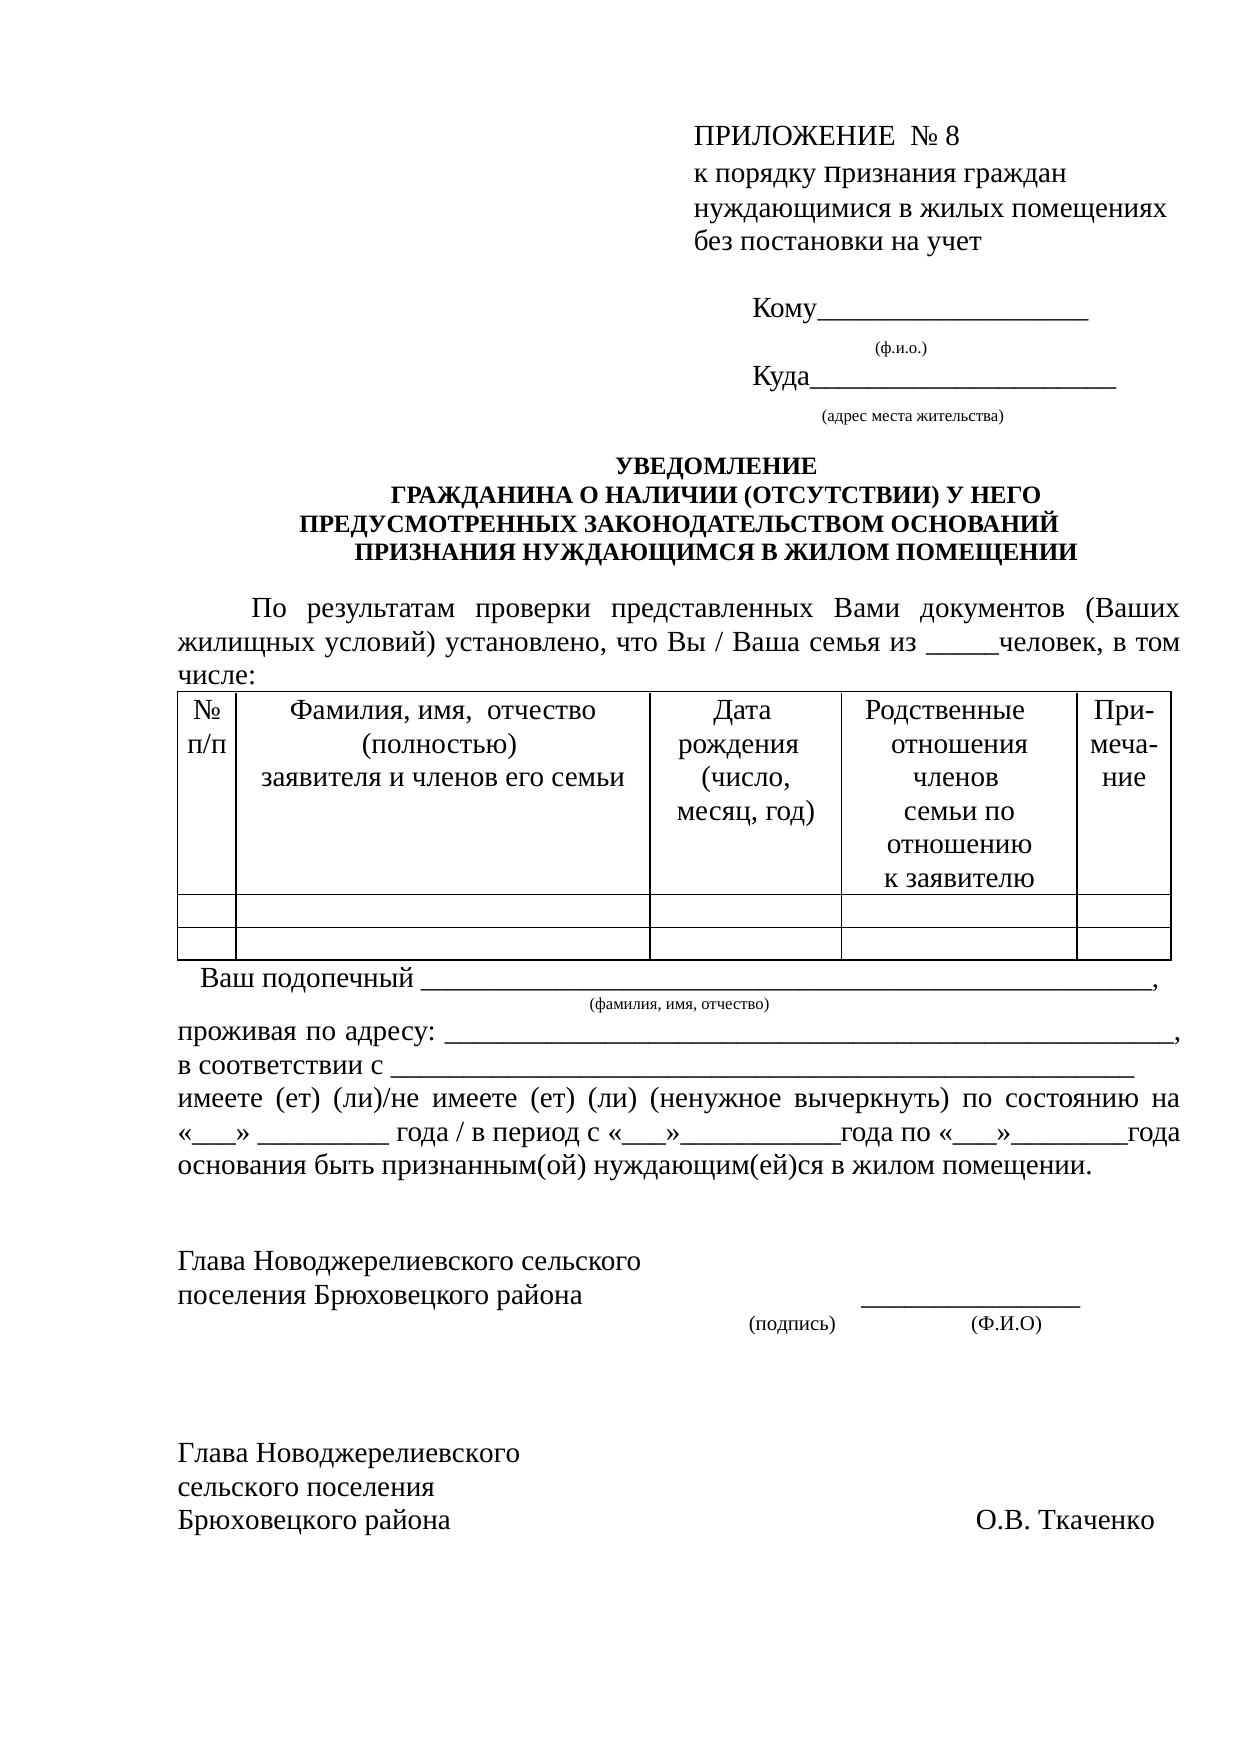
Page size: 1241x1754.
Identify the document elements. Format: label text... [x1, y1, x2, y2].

table_cell [1078, 928, 1170, 959]
table_cell [178, 928, 235, 959]
text Ваш подопечный ______________________________________________________, (фамилия, имя, отчество) [177, 961, 1181, 1013]
text к порядку признания граждан [693, 152, 1181, 190]
text без постановки на учет [693, 223, 1181, 257]
table_header Родственные отношения членов семьи по отношению к заявителю [842, 692, 1077, 894]
table_cell [237, 895, 649, 926]
table_cell [842, 895, 1076, 926]
text ПРИЗНАНИЯ НУЖДАЮЩИМСЯ В ЖИЛОМ ПОМЕЩЕНИИ [177, 537, 1181, 566]
table_header № п/п [178, 692, 236, 894]
text (адрес места жительства) [177, 391, 1181, 425]
list Глава Новоджерелиевского сельского [177, 1243, 1181, 1277]
table_cell [178, 895, 235, 926]
text Кому____________________ [177, 291, 1181, 324]
text сельского поселения [177, 1469, 1181, 1502]
list (подпись) (Ф.И.О) [177, 1310, 1181, 1334]
text имеете (ет) (ли)/не имеете (ет) (ли) (ненужное вычеркнуть) по состоянию на «___» _________ года / в период с «___»___________года по «___»________года основания быть признанным(ой) нуждающим(ей)ся в жилом помещении. [177, 1080, 1181, 1181]
table_cell [651, 895, 841, 926]
list поселения Брюховецкого района _______________ [177, 1277, 1181, 1310]
table_header При-меча-ние [1078, 692, 1170, 894]
text ПРИЛОЖЕНИЕ № 8 [693, 118, 1181, 152]
text Брюховецкого района О.В. Ткаченко [177, 1502, 1181, 1536]
text проживая по адресу: __________________________________________________, в соответствии с ___________________________________________________ [177, 1013, 1181, 1080]
text УВЕДОМЛЕНИЕ [177, 451, 1181, 480]
table_cell [237, 928, 649, 959]
text (ф.и.о.) [177, 324, 1181, 358]
text По результатам проверки представленных Вами документов (Ваших жилищных условий) установлено, что Вы / Ваша семья из _____человек, в том числе: [177, 590, 1181, 691]
table_cell [842, 928, 1076, 959]
table_cell [1078, 895, 1170, 926]
table_header Фамилия, имя, отчество (полностью) заявителя и членов его семьи [237, 692, 650, 894]
text нуждающимися в жилых помещениях [693, 190, 1181, 223]
text ГРАЖДАНИНА О НАЛИЧИИ (ОТСУТСТВИИ) У НЕГО ПРЕДУСМОТРЕННЫХ ЗАКОНОДАТЕЛЬСТВОМ ОСНОВАНИЙ [177, 480, 1181, 537]
text Глава Новоджерелиевского [177, 1435, 1181, 1469]
table_cell [651, 928, 841, 959]
text Куда_____________________ [177, 358, 1181, 391]
table_header Дата рождения (число, месяц, год) [651, 692, 841, 894]
